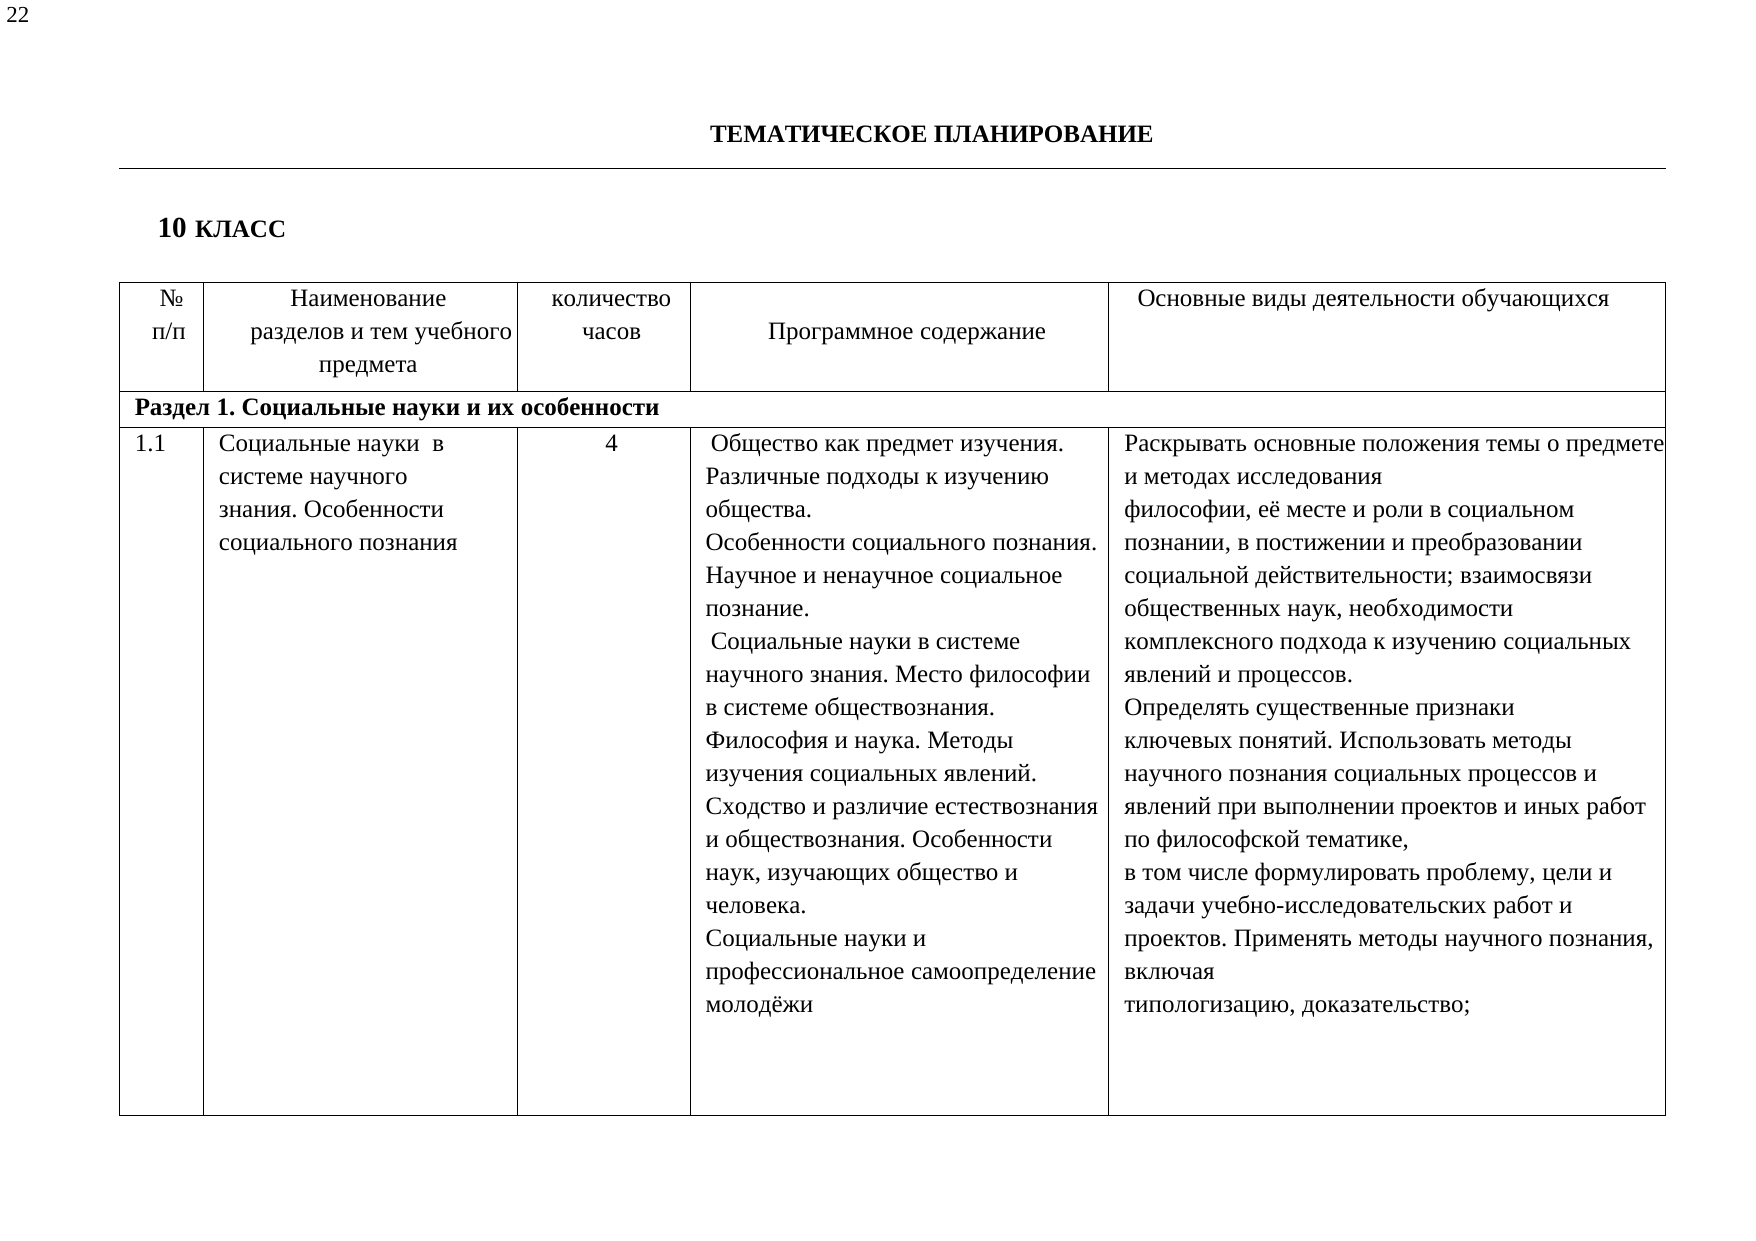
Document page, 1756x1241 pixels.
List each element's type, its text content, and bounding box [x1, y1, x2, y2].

table_cell Раскрывать основные положения темы о предмете и методах исследования философии, её месте и роли в социальном познании, в постижении и преобразовании социальной действительности; взаимосвязи общественных наук, необходимости комплексного подхода к изучению социальных явлений и процессов. Определять существенные признаки ключевых понятий. Использовать методы научного познания социальных процессов и явлений при выполнении проектов и иных работ по философской тематике, в том числе формулировать проблему, цели и задачи учебно-исследовательских работ и проектов. Применять методы научного познания, включая типологизацию, доказательство; [1109, 428, 1665, 1115]
table_header Программное содержание [691, 283, 1108, 391]
table_cell Раздел 1. Социальные науки и их особенности [120, 392, 1665, 427]
subtitle КЛАСС [157, 210, 1668, 244]
table_header № п/п [120, 283, 203, 391]
subtitle ТЕМАТИЧЕСКОЕ ПЛАНИРОВАНИЕ [195, 119, 1668, 147]
table_header Наименование разделов и тем учебного предмета [204, 283, 517, 391]
table_header количество часов [518, 283, 690, 391]
table_header Основные виды деятельности обучающихся [1109, 283, 1665, 391]
table_cell Общество как предмет изучения. Различные подходы к изучению общества. Особенности социального познания. Научное и ненаучное социальное познание. Социальные науки в системе научного знания. Место философии в системе обществознания. Философия и наука. Методы изучения социальных явлений. Сходство и различие естествознания и обществознания. Особенности наук, изучающих общество и человека. Социальные науки и профессиональное самоопределение молодёжи [691, 428, 1108, 1115]
table_cell 1.1 [120, 428, 203, 1115]
table_cell Социальные науки в системе научного знания. Особенности социального познания [204, 428, 517, 1115]
table_cell 4 [518, 428, 690, 1115]
